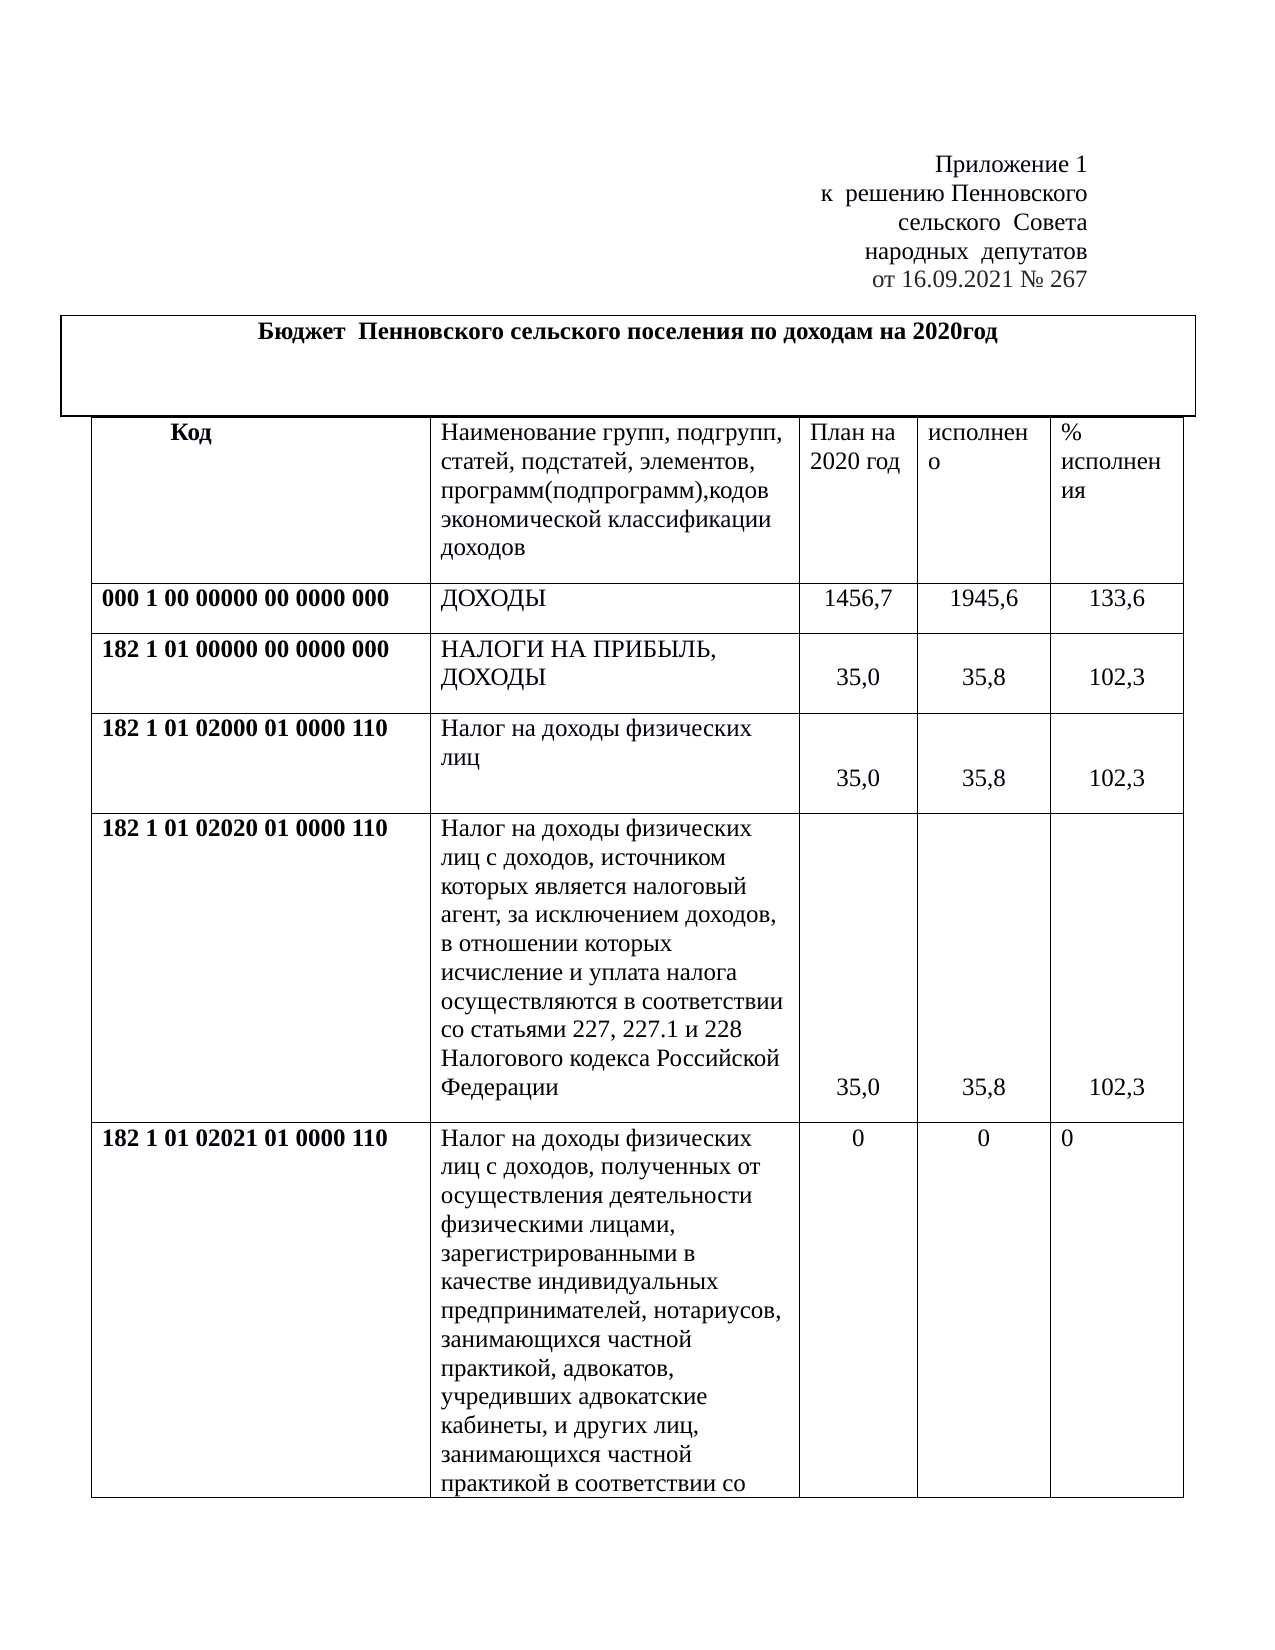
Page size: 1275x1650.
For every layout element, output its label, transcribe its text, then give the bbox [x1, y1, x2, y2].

table_header % исполнения [1051, 418, 1183, 582]
text народных депутатов [187, 236, 1087, 265]
table_cell 35,0 [800, 814, 917, 1122]
table_cell 35,0 [800, 634, 917, 712]
table_cell НАЛОГИ НА ПРИБЫЛЬ, ДОХОДЫ [431, 634, 799, 712]
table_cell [431, 1123, 799, 1497]
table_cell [92, 1123, 430, 1497]
table_header Бюджет Пенновского сельского поселения по доходам на 2020год [62, 316, 1195, 415]
table_cell 35,8 [918, 714, 1050, 813]
table_header План на 2020 год [800, 418, 917, 582]
table_cell 0 [1051, 1123, 1183, 1497]
table_cell 35,8 [918, 814, 1050, 1122]
table_cell Налог на доходы физических лиц с доходов, источником которых является налоговый агент, за исключением доходов, в отношении которых исчисление и уплата налога осуществляются в соответствии со статьями 227, 227.1 и 228 Налогового кодекса Российской Федерации [431, 814, 799, 1122]
text сельского Совета [187, 207, 1087, 236]
table_cell 0 [918, 1123, 1050, 1497]
table_cell 35,8 [918, 634, 1050, 712]
table_cell Налог на доходы физических лиц [431, 714, 799, 813]
table_cell 0 [800, 1123, 917, 1497]
table_cell 182 1 01 02000 01 0000 110 [92, 714, 430, 813]
table_header исполнено [918, 418, 1050, 582]
table_cell 1945,6 [918, 584, 1050, 633]
table_cell 35,0 [800, 714, 917, 813]
table_cell 102,3 [1051, 814, 1183, 1122]
table_cell 000 1 00 00000 00 0000 000 [92, 584, 430, 633]
text Приложение 1 [187, 150, 1087, 179]
table_cell 102,3 [1051, 634, 1183, 712]
table_cell 182 1 01 02020 01 0000 110 [92, 814, 430, 1122]
table_header Код [92, 418, 430, 582]
table_cell 182 1 01 00000 00 0000 000 [92, 634, 430, 712]
table_header Наименование групп, подгрупп, статей, подстатей, элементов, программ(подпрограмм),кодов экономической классификации доходов [431, 418, 799, 582]
text от 16.09.2021 № 267 [187, 265, 1087, 294]
table_cell 1456,7 [800, 584, 917, 633]
table_cell 102,3 [1051, 714, 1183, 813]
table_cell ДОХОДЫ [431, 584, 799, 633]
text к решению Пенновского [187, 179, 1087, 207]
table_cell 133,6 [1051, 584, 1183, 633]
